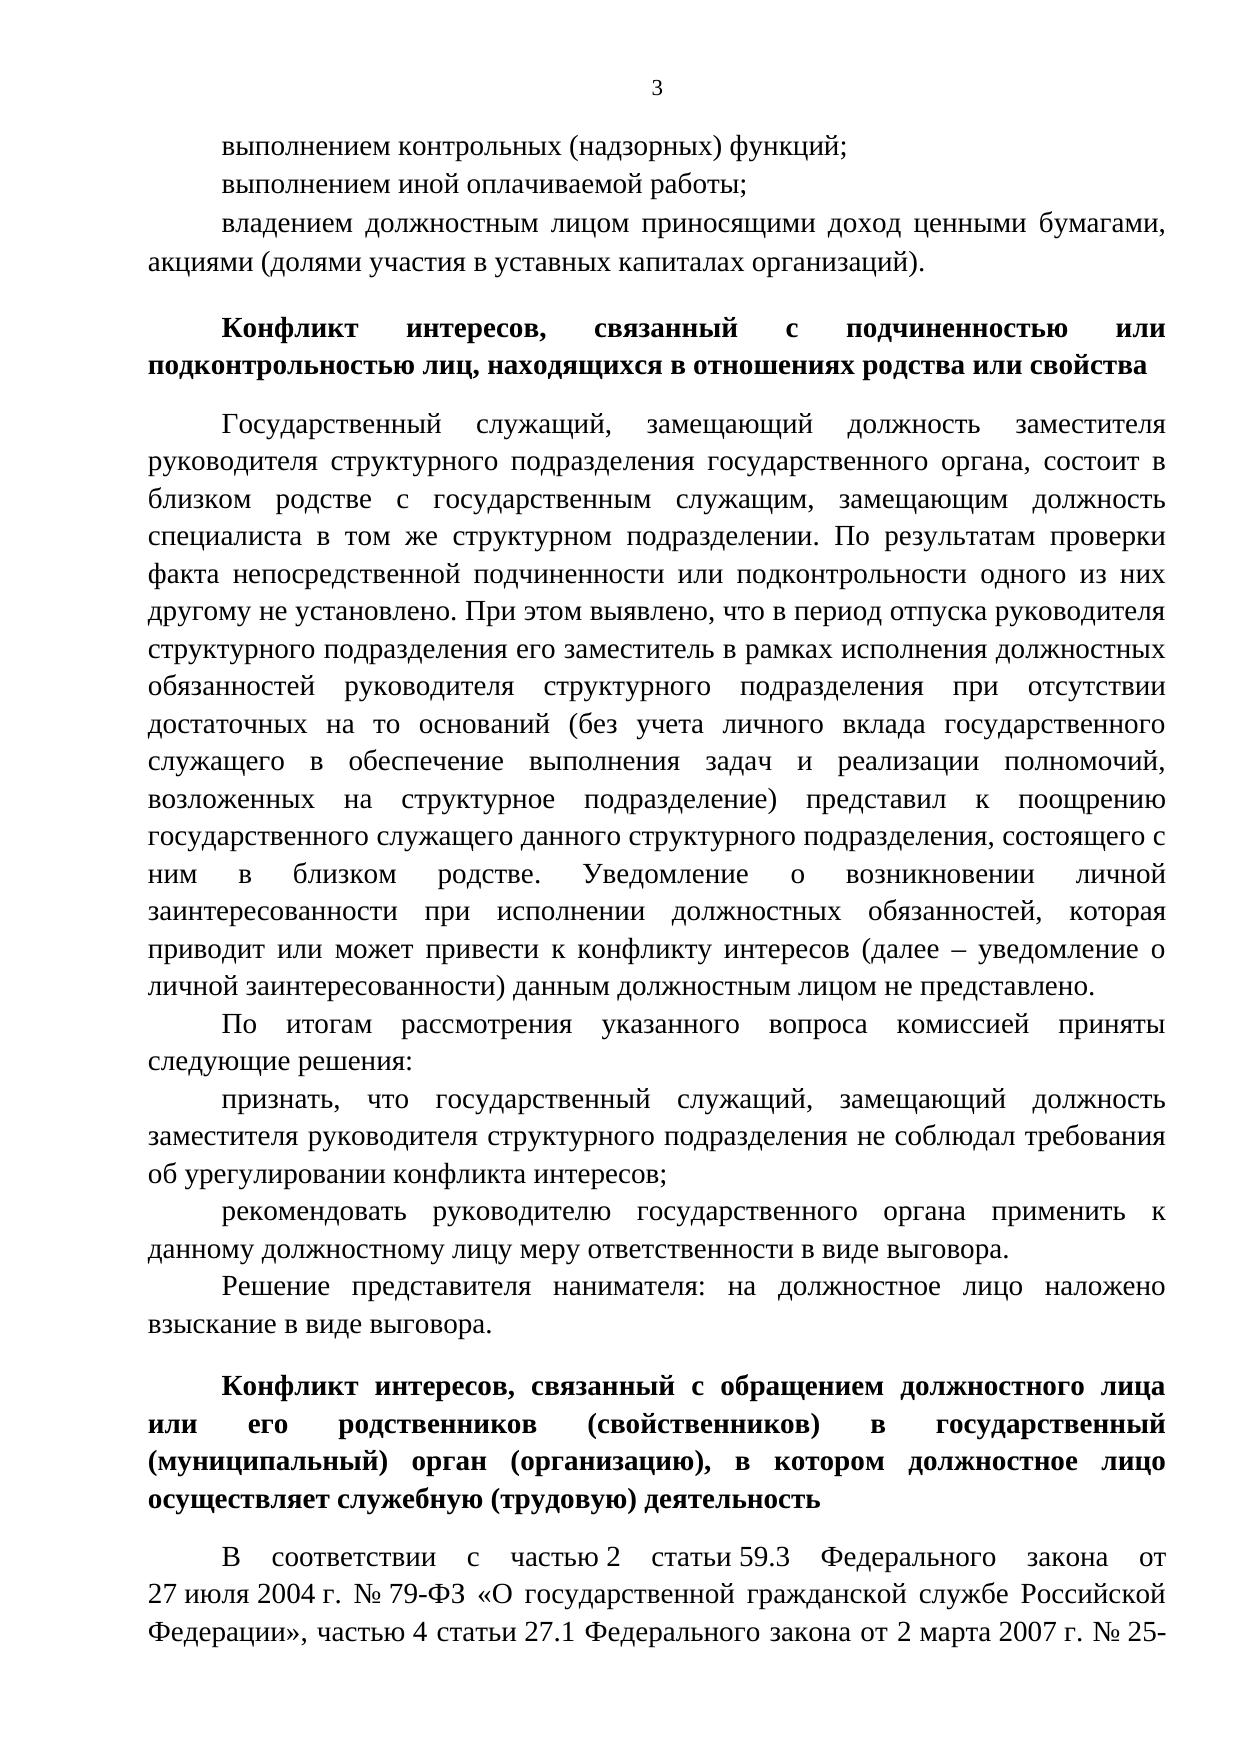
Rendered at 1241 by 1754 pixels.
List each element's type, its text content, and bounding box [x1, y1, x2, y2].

text выполнением контрольных (надзорных) функций; [148, 128, 1167, 162]
text Конфликт интересов, связанный с обращением должностного лица или его родственников (свойственников) в государственный (муниципальный) орган (организацию), в котором должностное лицо осуществляет служебную (трудовую) деятельность [148, 1366, 1167, 1516]
text владением должностным лицом приносящими доход ценными бумагами, акциями (долями участия в уставных капиталах организаций). [148, 205, 1167, 277]
text выполнением иной оплачиваемой работы; [148, 167, 1167, 200]
text Государственный служащий, замещающий должность заместителя руководителя структурного подразделения государственного органа, состоит в близком родстве с государственным служащим, замещающим должность специалиста в том же структурном подразделении. По результатам проверки факта непосредственной подчиненности или подконтрольности одного из них другому не установлено. При этом выявлено, что в период отпуска руководителя структурного подразделения его заместитель в рамках исполнения должностных обязанностей руководителя структурного подразделения при отсутствии достаточных на то оснований (без учета личного вклада государственного служащего в обеспечение выполнения задач и реализации полномочий, возложенных на структурное подразделение) представил к поощрению государственного служащего данного структурного подразделения, состоящего с ним в близком родстве. Уведомление о возникновении личной заинтересованности при исполнении должностных обязанностей, которая приводит или может привести к конфликту интересов (далее – уведомление о личной заинтересованности) данным должностным лицом не представлено. [148, 403, 1167, 1003]
text Конфликт интересов, связанный с подчиненностью или подконтрольностью лиц, находящихся в отношениях родства или свойства [148, 307, 1167, 382]
text признать, что государственный служащий, замещающий должность заместителя руководителя структурного подразделения не соблюдал требования об урегулировании конфликта интересов; [148, 1078, 1167, 1191]
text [148, 1536, 1167, 1649]
text По итогам рассмотрения указанного вопроса комиссией приняты следующие решения: [148, 1003, 1167, 1078]
text рекомендовать руководителю государственного органа применить к данному должностному лицу меру ответственности в виде выговора. [148, 1191, 1167, 1266]
text Решение представителя нанимателя: на должностное лицо наложено взыскание в виде выговора. [148, 1266, 1167, 1341]
